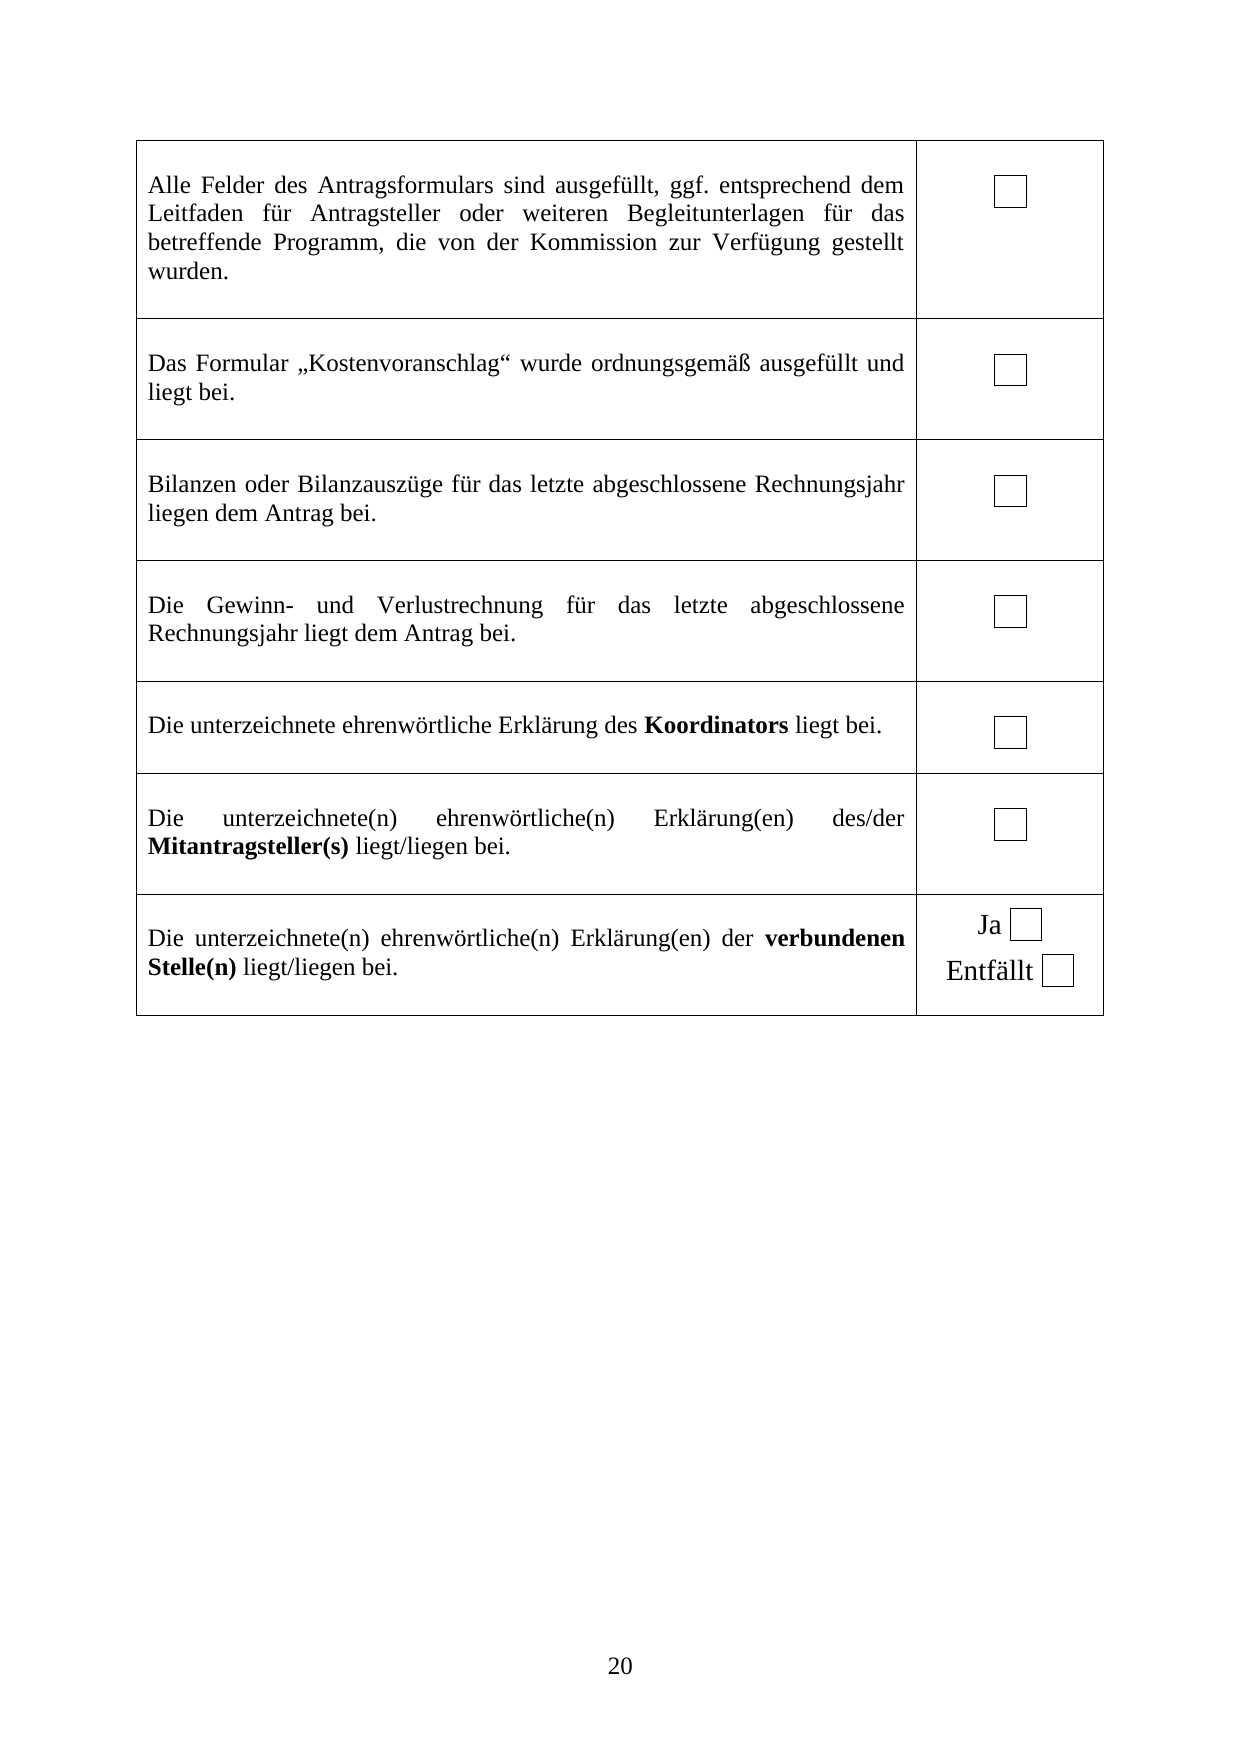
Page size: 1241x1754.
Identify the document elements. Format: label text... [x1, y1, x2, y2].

table_cell Ja Entfällt [917, 895, 1103, 1014]
table_cell [917, 440, 1103, 560]
table_cell Die Gewinn- und Verlustrechnung für das letzte abgeschlossene Rechnungsjahr liegt dem Antrag bei. [137, 561, 916, 681]
table_cell [917, 319, 1103, 439]
table_cell Die unterzeichnete ehrenwörtliche Erklärung des Koordinators liegt bei. [137, 682, 916, 773]
table_header [917, 141, 1103, 318]
table_cell [917, 774, 1103, 894]
table_cell Das Formular „Kostenvoranschlag“ wurde ordnungsgemäß ausgefüllt und liegt bei. [137, 319, 916, 439]
table_cell [917, 561, 1103, 681]
table_cell Die unterzeichnete(n) ehrenwörtliche(n) Erklärung(en) des/der Mitantragsteller(s) liegt/liegen bei. [137, 774, 916, 894]
table_cell [917, 682, 1103, 773]
table_header Alle Felder des Antragsformulars sind ausgefüllt, ggf. entsprechend dem Leitfaden für Antragsteller oder weiteren Begleitunterlagen für das betreffende Programm, die von der Kommission zur Verfügung gestellt wurden. [137, 141, 916, 318]
table_cell Bilanzen oder Bilanzauszüge für das letzte abgeschlossene Rechnungsjahr liegen dem Antrag bei. [137, 440, 916, 560]
table_cell Die unterzeichnete(n) ehrenwörtliche(n) Erklärung(en) der verbundenen Stelle(n) liegt/liegen bei. [137, 895, 916, 1014]
